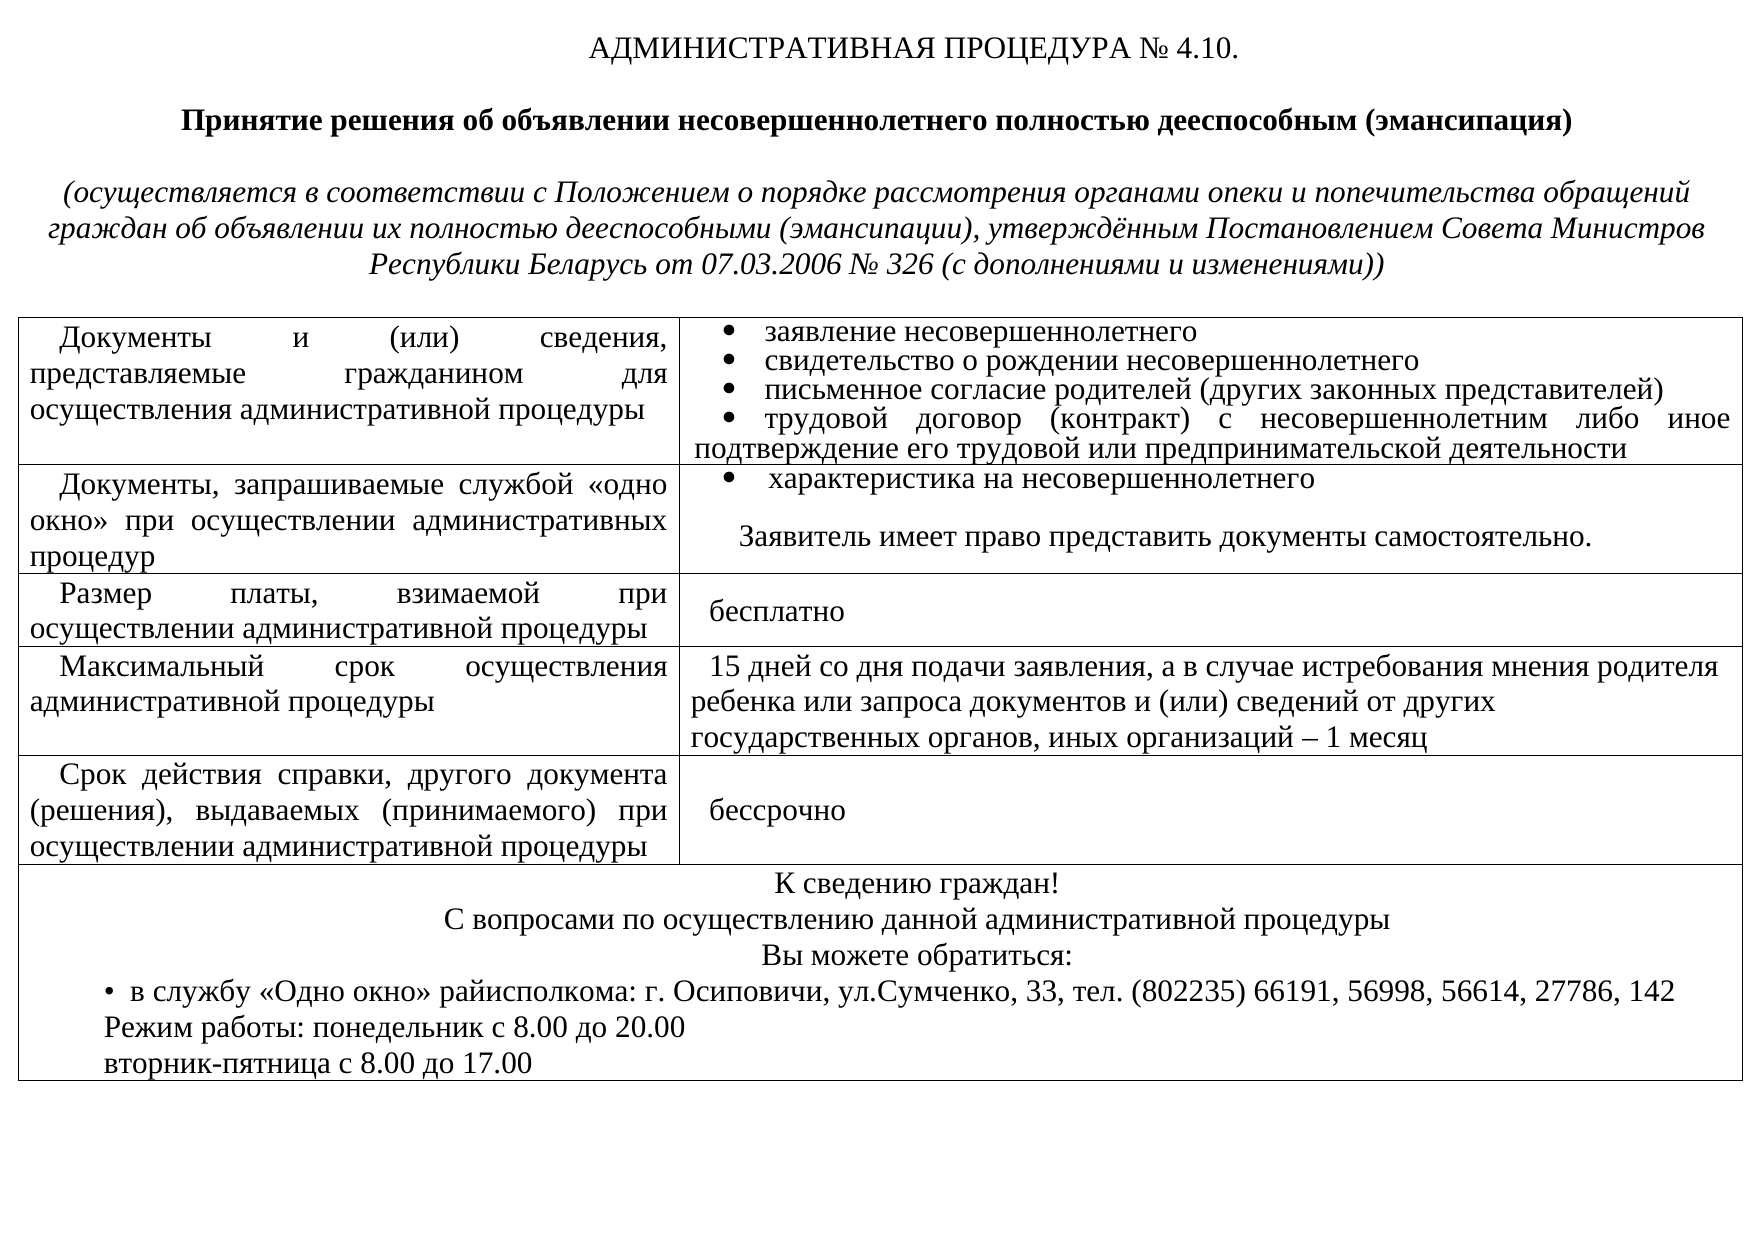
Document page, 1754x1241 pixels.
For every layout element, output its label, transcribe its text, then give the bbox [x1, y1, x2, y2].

table_cell 15 дней со дня подачи заявления, а в случае истребования мнения родителя ребенка или запроса документов и (или) сведений от других государственных органов, иных организаций – 1 месяц [680, 647, 1742, 754]
text (осуществляется в соответствии с Положением о порядке рассмотрения органами опеки и попечительства обращений граждан об объявлении их полностью дееспособными (эмансипации), утверждённым Постановлением Совета Министров Республики Беларусь от 07.03.2006 № 326 (с дополнениями и изменениями)) [29, 173, 1724, 281]
table_header Документы и (или) сведения, представляемые гражданином для осуществления административной процедуры [19, 318, 679, 464]
table_cell Размер платы, взимаемой при осуществлении административной процедуры [19, 574, 679, 646]
table_cell бесплатно [680, 574, 1742, 646]
table_cell характеристика на несовершеннолетнего Заявитель имеет право представить документы самостоятельно. [680, 465, 1742, 573]
table_cell Документы, запрашиваемые службой «одно окно» при осуществлении административных процедур [19, 465, 679, 573]
table_cell К сведению граждан! С вопросами по осуществлению данной административной процедуры Вы можете обратиться: • в службу «Одно окно» райисполкома: г. Осиповичи, ул.Сумченко, 33, тел. (802235) 66191, 56998, 56614, 27786, 142 Режим работы: понедельник с 8.00 до 20.00 вторник-пятница с 8.00 до 17.00 [19, 865, 1742, 1080]
text АДМИНИСТРАТИВНАЯ ПРОЦЕДУРА № 4.10. [29, 29, 1724, 66]
text Принятие решения об объявлении несовершеннолетнего полностью дееспособным (эмансипация) [29, 101, 1724, 137]
table_cell Максимальный срок осуществления административной процедуры [19, 647, 679, 754]
table_header заявление несовершеннолетнего свидетельство о рождении несовершеннолетнего письменное согласие родителей (других законных представителей) трудовой договор (контракт) с несовершеннолетним либо иное подтверждение его трудовой или предпринимательской деятельности [680, 318, 1742, 464]
table_cell Срок действия справки, другого документа (решения), выдаваемых (принимаемого) при осуществлении административной процедуры [19, 756, 679, 863]
table_cell бессрочно [680, 756, 1742, 863]
